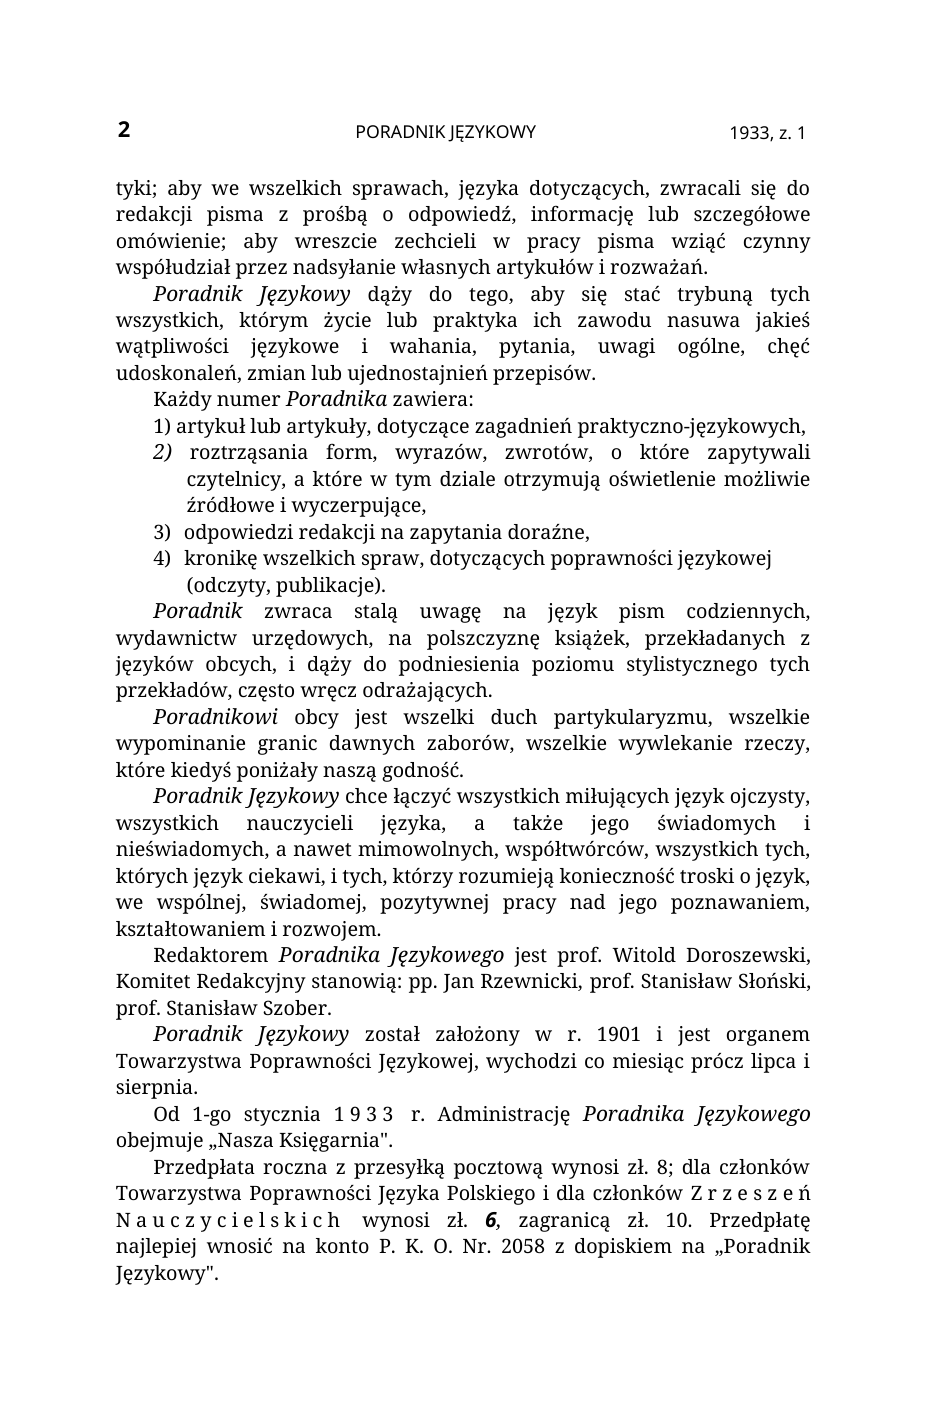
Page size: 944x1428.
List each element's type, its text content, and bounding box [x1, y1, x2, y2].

text Poradnik zwraca stalą uwagę na język pism codziennych, wydawnictw urzędowych, na polszczyznę książek, przekładanych z języków obcych, i dąży do podniesienia poziomu stylistycznego tych przekładów, często wręcz odrażających. [116, 597, 811, 703]
text 1) artykuł lub artykuły, dotyczące zagadnień praktyczno-językowych, [116, 412, 811, 438]
list kronikę wszelkich spraw, dotyczących poprawności językowej (odczyty, publikacje). [153, 544, 811, 597]
text 2) roztrząsania form, wyrazów, zwrotów, o które zapytywali czytelnicy, a które w tym dziale otrzymują oświetlenie możliwie źródłowe i wyczerpujące, [153, 438, 811, 518]
text Redaktorem Poradnika Językowego jest prof. Witold Doroszewski, Komitet Redakcyjny stanowią: pp. Jan Rzewnicki, prof. Stanisław Słoński, prof. Stanisław Szober. [116, 941, 811, 1021]
text tyki; aby we wszelkich sprawach, języka dotyczących, zwracali się do redakcji pisma z prośbą o odpowiedź, informację lub szczegółowe omówienie; aby wreszcie zechcieli w pracy pisma wziąć czynny współudział przez nadsyłanie własnych artykułów i rozważań. [116, 174, 811, 280]
list odpowiedzi redakcji na zapytania doraźne, [116, 518, 811, 544]
text Każdy numer Poradnika zawiera: [116, 386, 811, 412]
text Przedpłata roczna z przesyłką pocztową wynosi zł. 8; dla członków Towarzystwa Poprawności Języka Polskiego i dla członków Zrzeszeń Nauczycielskich wynosi zł. 6, zagranicą zł. 10. Przedpłatę najlepiej wnosić na konto P. K. O. Nr. 2058 z dopiskiem na „Poradnik Językowy". [116, 1153, 811, 1285]
text Poradnik Językowy chce łączyć wszystkich miłujących język ojczysty, wszystkich nauczycieli języka, a także jego świadomych i nieświadomych, a nawet mimowolnych, współtwórców, wszystkich tych, których język ciekawi, i tych, którzy rozumieją konieczność troski o język, we wspólnej, świadomej, pozytywnej pracy nad jego poznawaniem, kształtowaniem i rozwojem. [116, 782, 811, 941]
text Poradnik Językowy dąży do tego, aby się stać trybuną tych wszystkich, którym życie lub praktyka ich zawodu nasuwa jakieś wątpliwości językowe i wahania, pytania, uwagi ogólne, chęć udoskonaleń, zmian lub ujednostajnień przepisów. [116, 280, 811, 386]
text Poradnik Językowy został założony w r. 1901 i jest organem Towarzystwa Poprawności Językowej, wychodzi co miesiąc prócz lipca i sierpnia. [116, 1021, 811, 1100]
text Od 1-go stycznia 1933 r. Administrację Poradnika Językowego obejmuje „Nasza Księgarnia". [116, 1100, 811, 1153]
text Poradnikowi obcy jest wszelki duch partykularyzmu, wszelkie wypominanie granic dawnych zaborów, wszelkie wywlekanie rzeczy, które kiedyś poniżały naszą godność. [116, 703, 811, 782]
text 1933, z. 1 [729, 125, 807, 143]
text PORADNIK JĘZYKOWY [355, 124, 536, 142]
